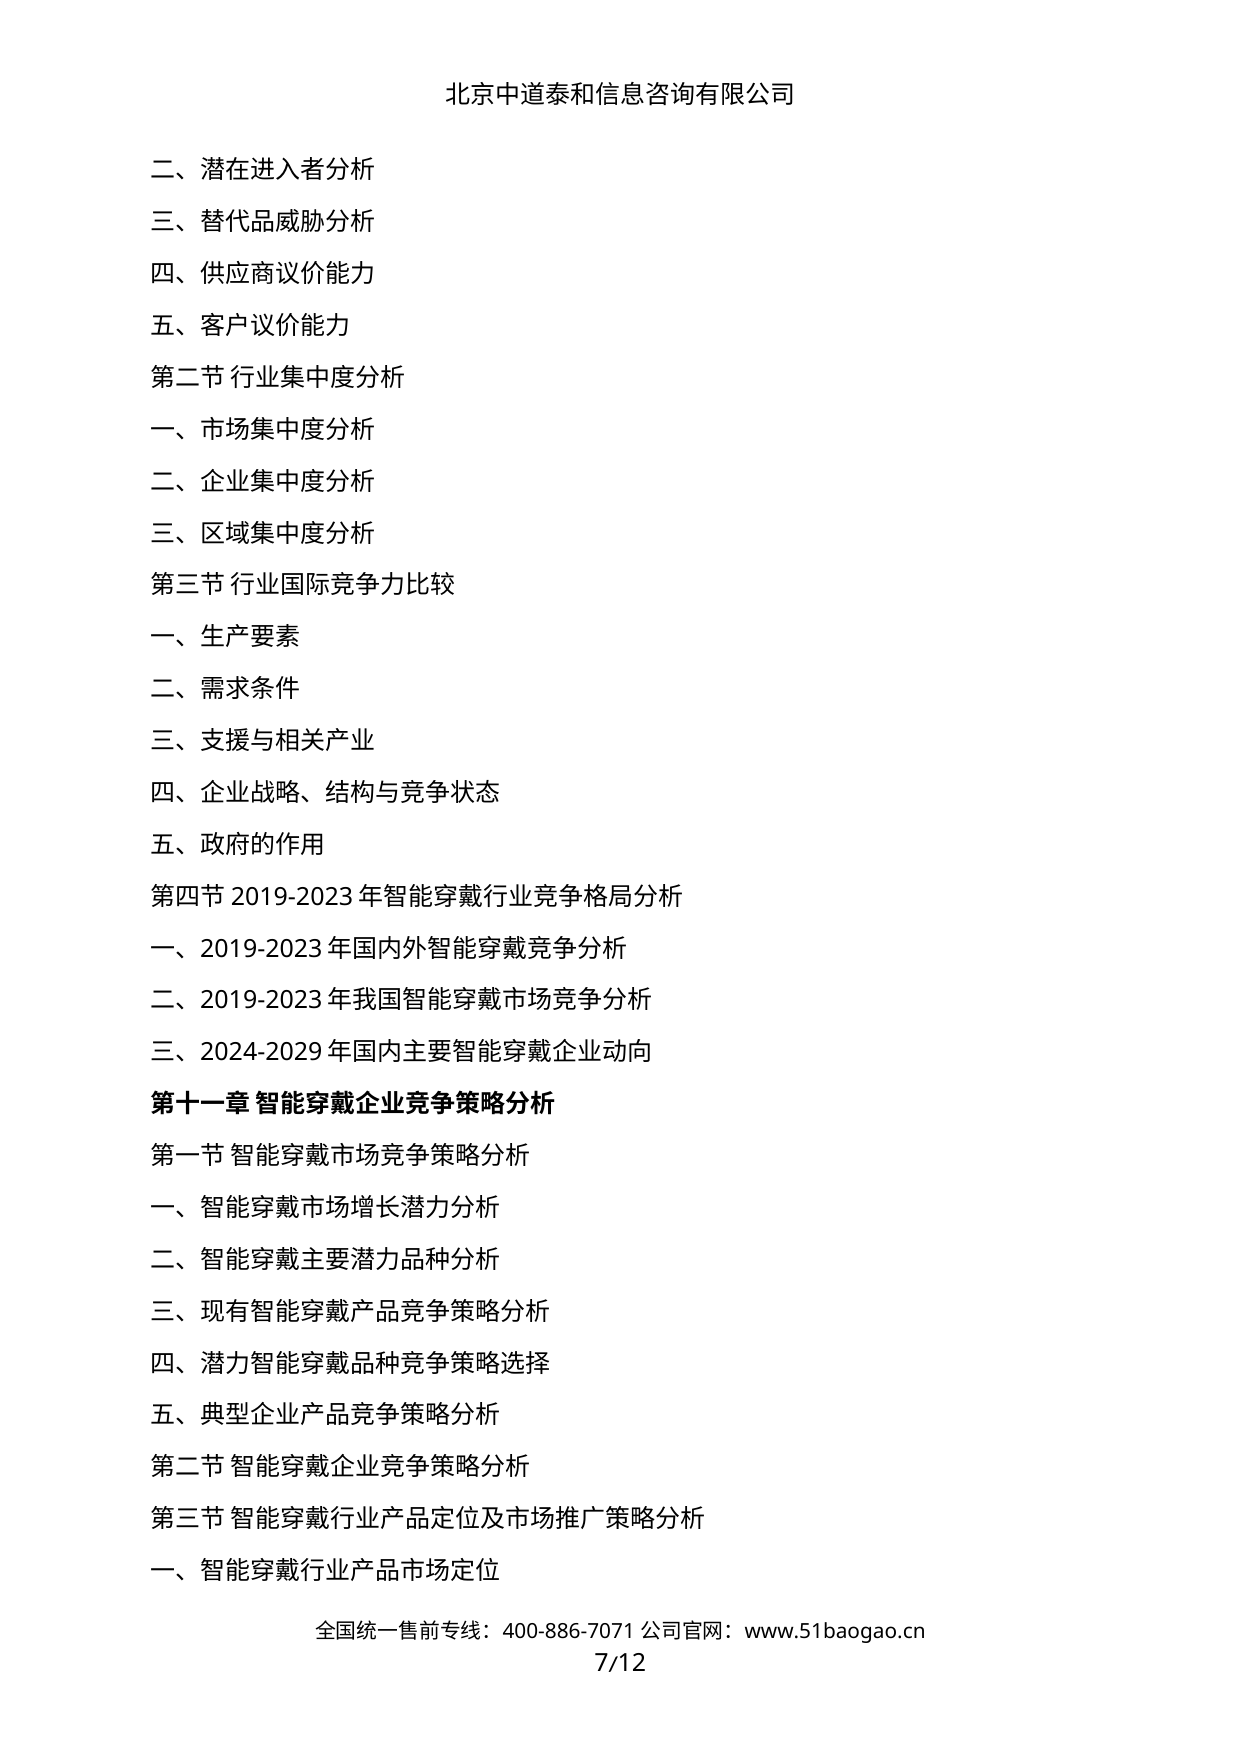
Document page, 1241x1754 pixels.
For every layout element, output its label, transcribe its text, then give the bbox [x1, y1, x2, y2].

text 二、需求条件 [150, 669, 1090, 705]
text 一、智能穿戴市场增长潜力分析 [150, 1187, 1090, 1224]
text 二、智能穿戴主要潜力品种分析 [150, 1239, 1090, 1276]
text 四、供应商议价能力 [150, 254, 1090, 290]
text 一、生产要素 [150, 617, 1090, 653]
text 二、潜在进入者分析 [150, 150, 1090, 186]
text 第三节 行业国际竞争力比较 [150, 565, 1090, 601]
text 第二节 智能穿戴企业竞争策略分析 [150, 1447, 1090, 1483]
text 三、2024-2029年国内主要智能穿戴企业动向 [150, 1032, 1090, 1068]
text 四、潜力智能穿戴品种竞争策略选择 [150, 1343, 1090, 1379]
text 三、替代品威胁分析 [150, 202, 1090, 238]
text 第二节 行业集中度分析 [150, 357, 1090, 394]
text 第四节 2019-2023年智能穿戴行业竞争格局分析 [150, 876, 1090, 912]
text 二、2019-2023年我国智能穿戴市场竞争分析 [150, 980, 1090, 1016]
text 第一节 智能穿戴市场竞争策略分析 [150, 1136, 1090, 1172]
text 第三节 智能穿戴行业产品定位及市场推广策略分析 [150, 1499, 1090, 1535]
text 三、区域集中度分析 [150, 513, 1090, 549]
text 四、企业战略、结构与竞争状态 [150, 772, 1090, 809]
text 三、支援与相关产业 [150, 721, 1090, 757]
text 五、客户议价能力 [150, 306, 1090, 342]
text 五、典型企业产品竞争策略分析 [150, 1395, 1090, 1431]
text 五、政府的作用 [150, 824, 1090, 861]
text 二、企业集中度分析 [150, 461, 1090, 497]
text 三、现有智能穿戴产品竞争策略分析 [150, 1291, 1090, 1327]
text 一、2019-2023年国内外智能穿戴竞争分析 [150, 928, 1090, 964]
text 第十一章 智能穿戴企业竞争策略分析 [150, 1084, 1090, 1120]
text 一、智能穿戴行业产品市场定位 [150, 1551, 1090, 1587]
text 一、市场集中度分析 [150, 409, 1090, 446]
